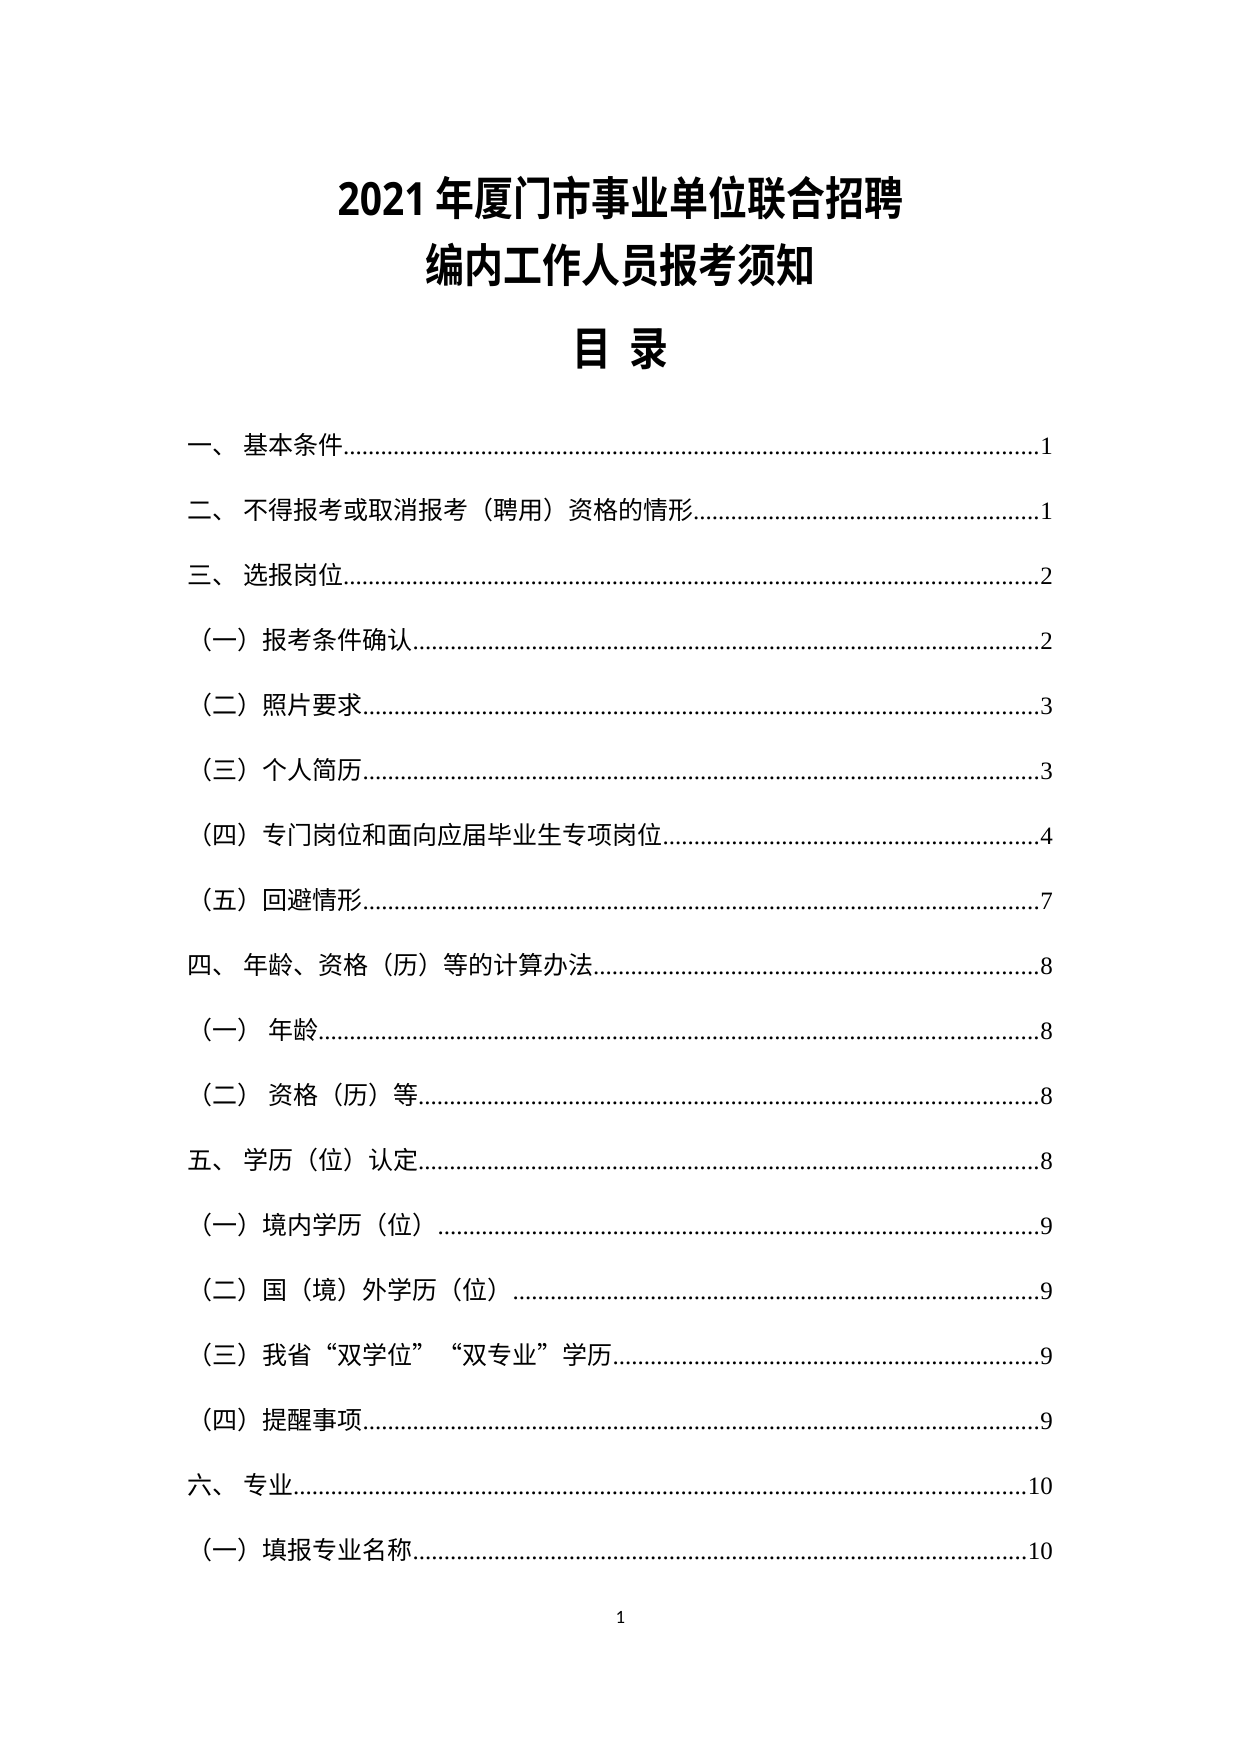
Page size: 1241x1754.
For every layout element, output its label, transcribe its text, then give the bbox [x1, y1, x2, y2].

text 编内工作人员报考须知 [187, 229, 1053, 295]
text 目 录 [187, 312, 1053, 378]
text 2021年厦门市事业单位联合招聘 [187, 162, 1053, 229]
